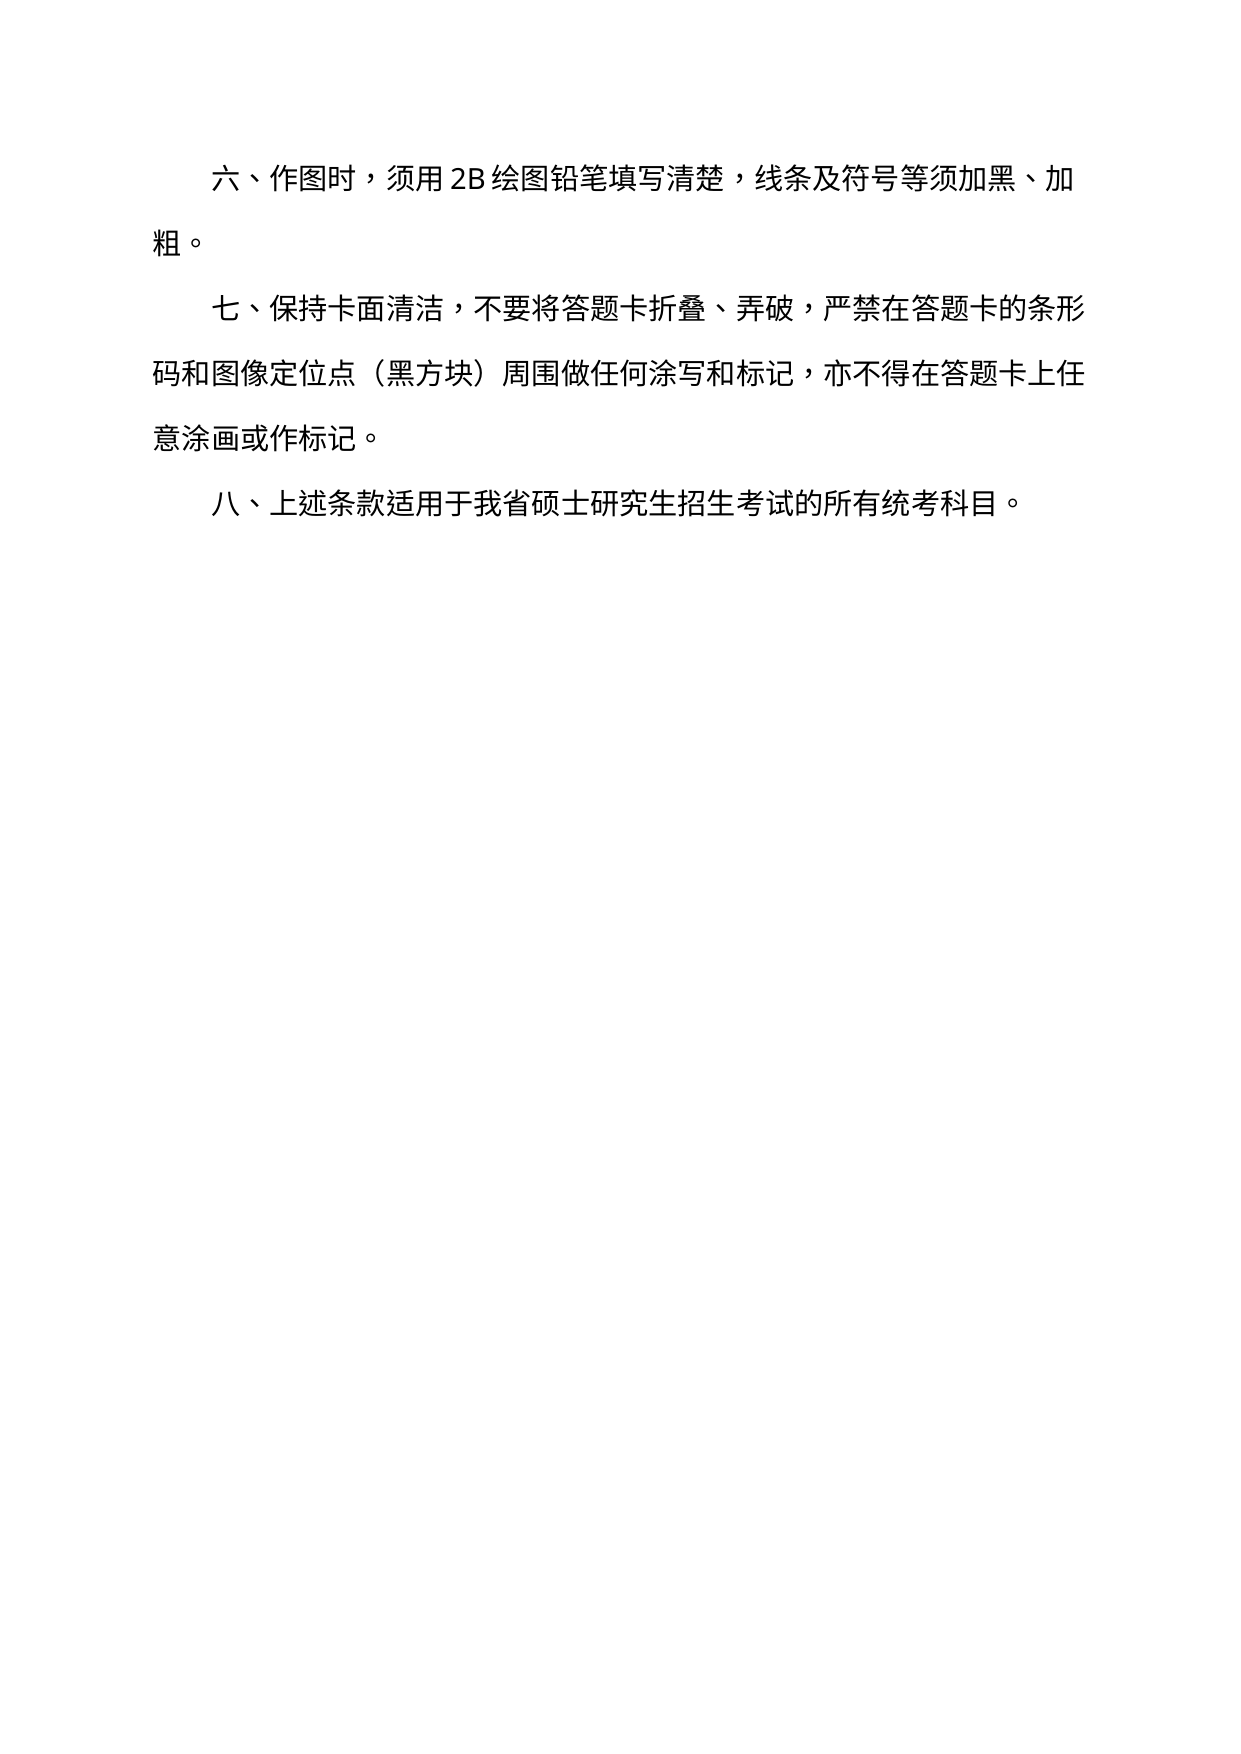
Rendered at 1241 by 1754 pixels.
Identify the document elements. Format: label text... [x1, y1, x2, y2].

text 七、保持卡面清洁，不要将答题卡折叠、弄破，严禁在答题卡的条形码和图像定位点（黑方块）周围做任何涂写和标记，亦不得在答题卡上任意涂画或作标记。 [152, 276, 1088, 471]
text 八、上述条款适用于我省硕士研究生招生考试的所有统考科目。 [152, 471, 1088, 536]
text 六、作图时，须用2B绘图铅笔填写清楚，线条及符号等须加黑、加粗。 [152, 146, 1088, 276]
